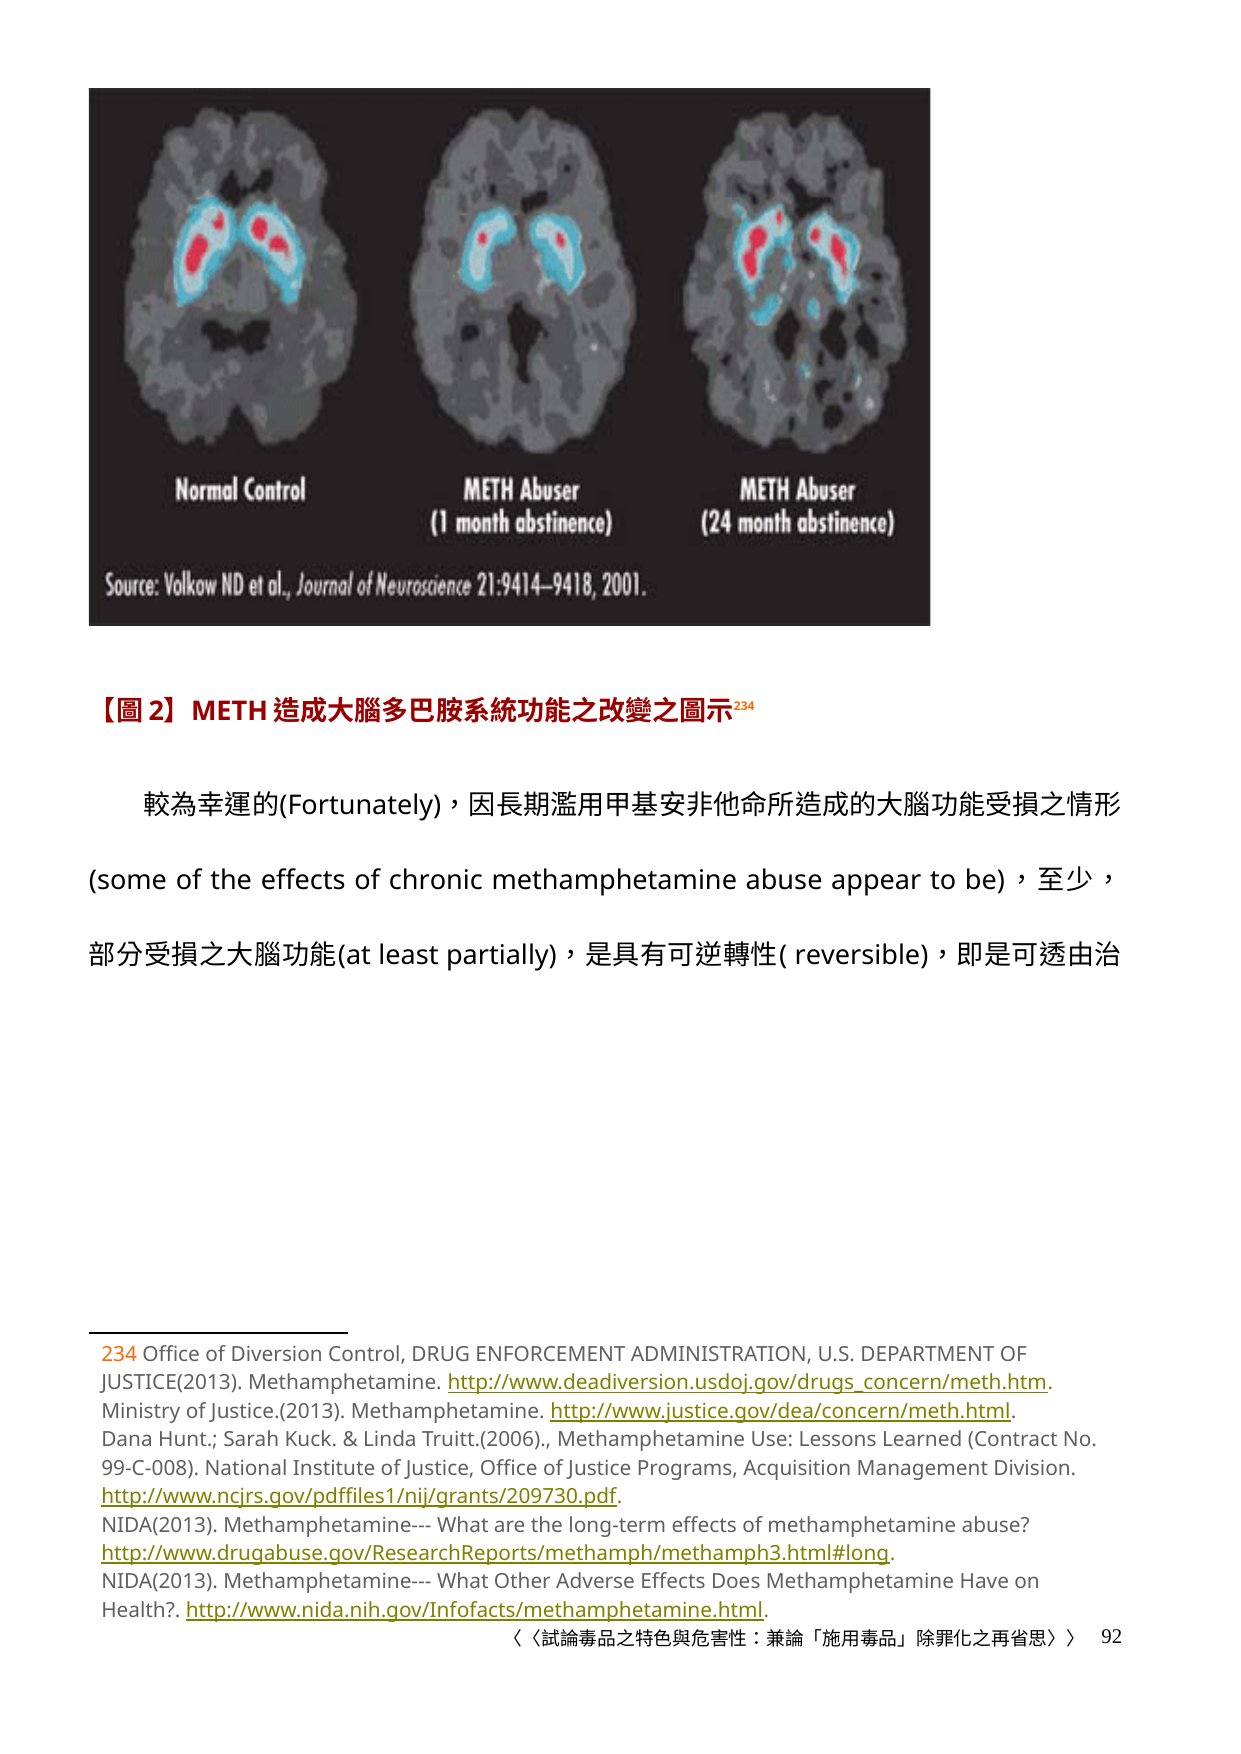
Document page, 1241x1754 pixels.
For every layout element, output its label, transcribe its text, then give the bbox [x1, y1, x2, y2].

subtitle 【圖2】METH造成大腦多巴胺系統功能之改變之圖示 [89, 689, 1122, 728]
picture [88, 88, 931, 626]
text 較為幸運的(Fortunately)，因長期濫用甲基安非他命所造成的大腦功能受損之情形(some of the effects of chronic methamphetamine abuse appear to be)，至少，部分受損之大腦功能(at least partially)，是具有可逆轉性( reversible)，即是可透由治療加以回復原本之功能。 [89, 766, 1122, 991]
